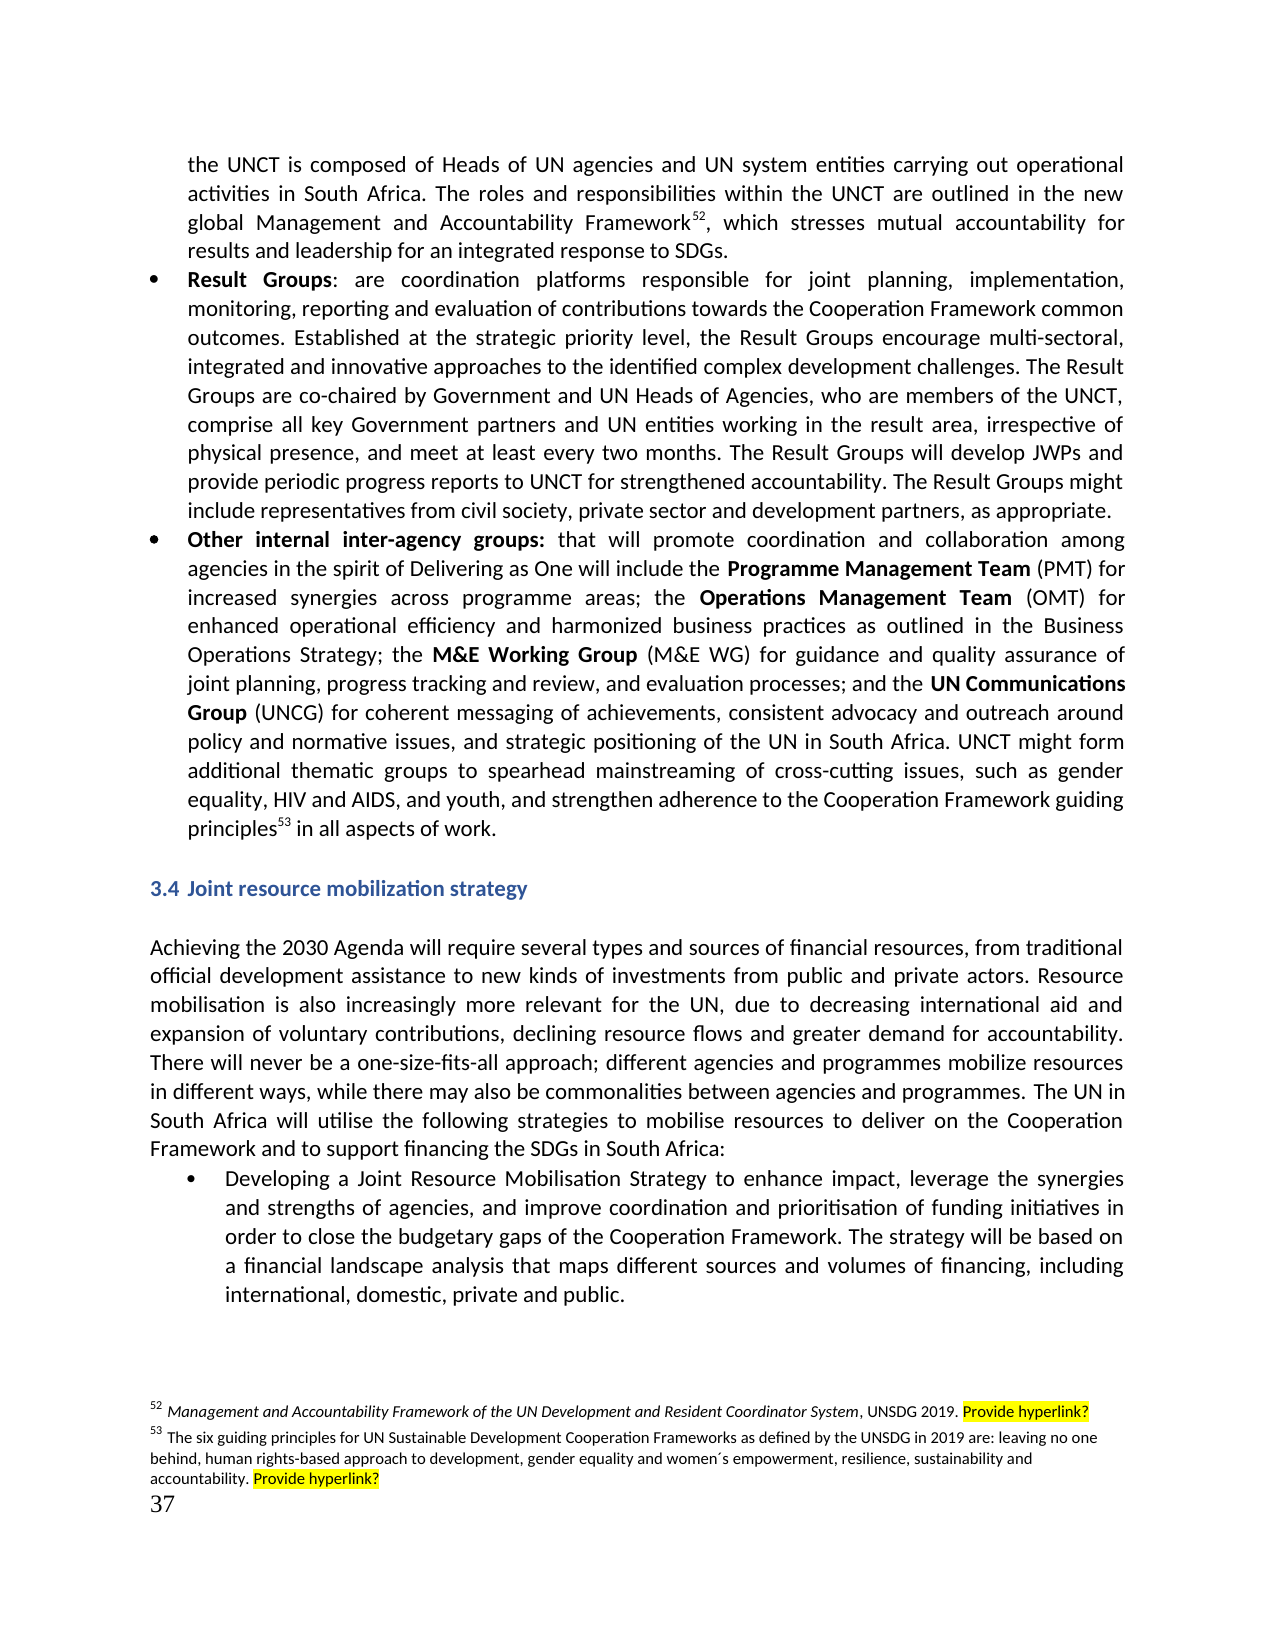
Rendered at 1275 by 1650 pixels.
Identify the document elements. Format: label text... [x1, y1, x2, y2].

list Other internal inter-agency groups: that will promote coordination and collaboration among agencies in the spirit of Delivering as One will include the Programme Management Team (PMT) for increased synergies across programme areas; the Operations Management Team (OMT) for enhanced operational efficiency and harmonized business practices as outlined in the Business Operations Strategy; the M&E Working Group (M&E WG) for guidance and quality assurance of joint planning, progress tracking and review, and evaluation processes; and the UN Communications Group (UNCG) for coherent messaging of achievements, consistent advocacy and outreach around policy and normative issues, and strategic positioning of the UN in South Africa. UNCT might form additional thematic groups to spearhead mainstreaming of cross-cutting issues, such as gender equality, HIV and AIDS, and youth, and strengthen adherence to the Cooperation Framework guiding principles in all aspects of work. [150, 525, 1126, 842]
text Achieving the 2030 Agenda will require several types and sources of financial resources, from traditional official development assistance to new kinds of investments from public and private actors. Resource mobilisation is also increasingly more relevant for the UN, due to decreasing international aid and expansion of voluntary contributions, declining resource flows and greater demand for accountability. There will never be a one-size-fits-all approach; different agencies and programmes mobilize resources in different ways, while there may also be commonalities between agencies and programmes. The UN in South Africa will utilise the following strategies to mobilise resources to deliver on the Cooperation Framework and to support financing the SDGs in South Africa: [150, 933, 1126, 1163]
subtitle Joint resource mobilization strategy [150, 874, 1126, 902]
list Developing a Joint Resource Mobilisation Strategy to enhance impact, leverage the synergies and strengths of agencies, and improve coordination and prioritisation of funding initiatives in order to close the budgetary gaps of the Cooperation Framework. The strategy will be based on a financial landscape analysis that maps different sources and volumes of financing, including international, domestic, private and public. [187, 1164, 1126, 1308]
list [150, 150, 1126, 264]
list Result Groups: are coordination platforms responsible for joint planning, implementation, monitoring, reporting and evaluation of contributions towards the Cooperation Framework common outcomes. Established at the strategic priority level, the Result Groups encourage multi-sectoral, integrated and innovative approaches to the identified complex development challenges. The Result Groups are co-chaired by Government and UN Heads of Agencies, who are members of the UNCT, comprise all key Government partners and UN entities working in the result area, irrespective of physical presence, and meet at least every two months. The Result Groups will develop JWPs and provide periodic progress reports to UNCT for strengthened accountability. The Result Groups might include representatives from civil society, private sector and development partners, as appropriate. [150, 265, 1126, 524]
